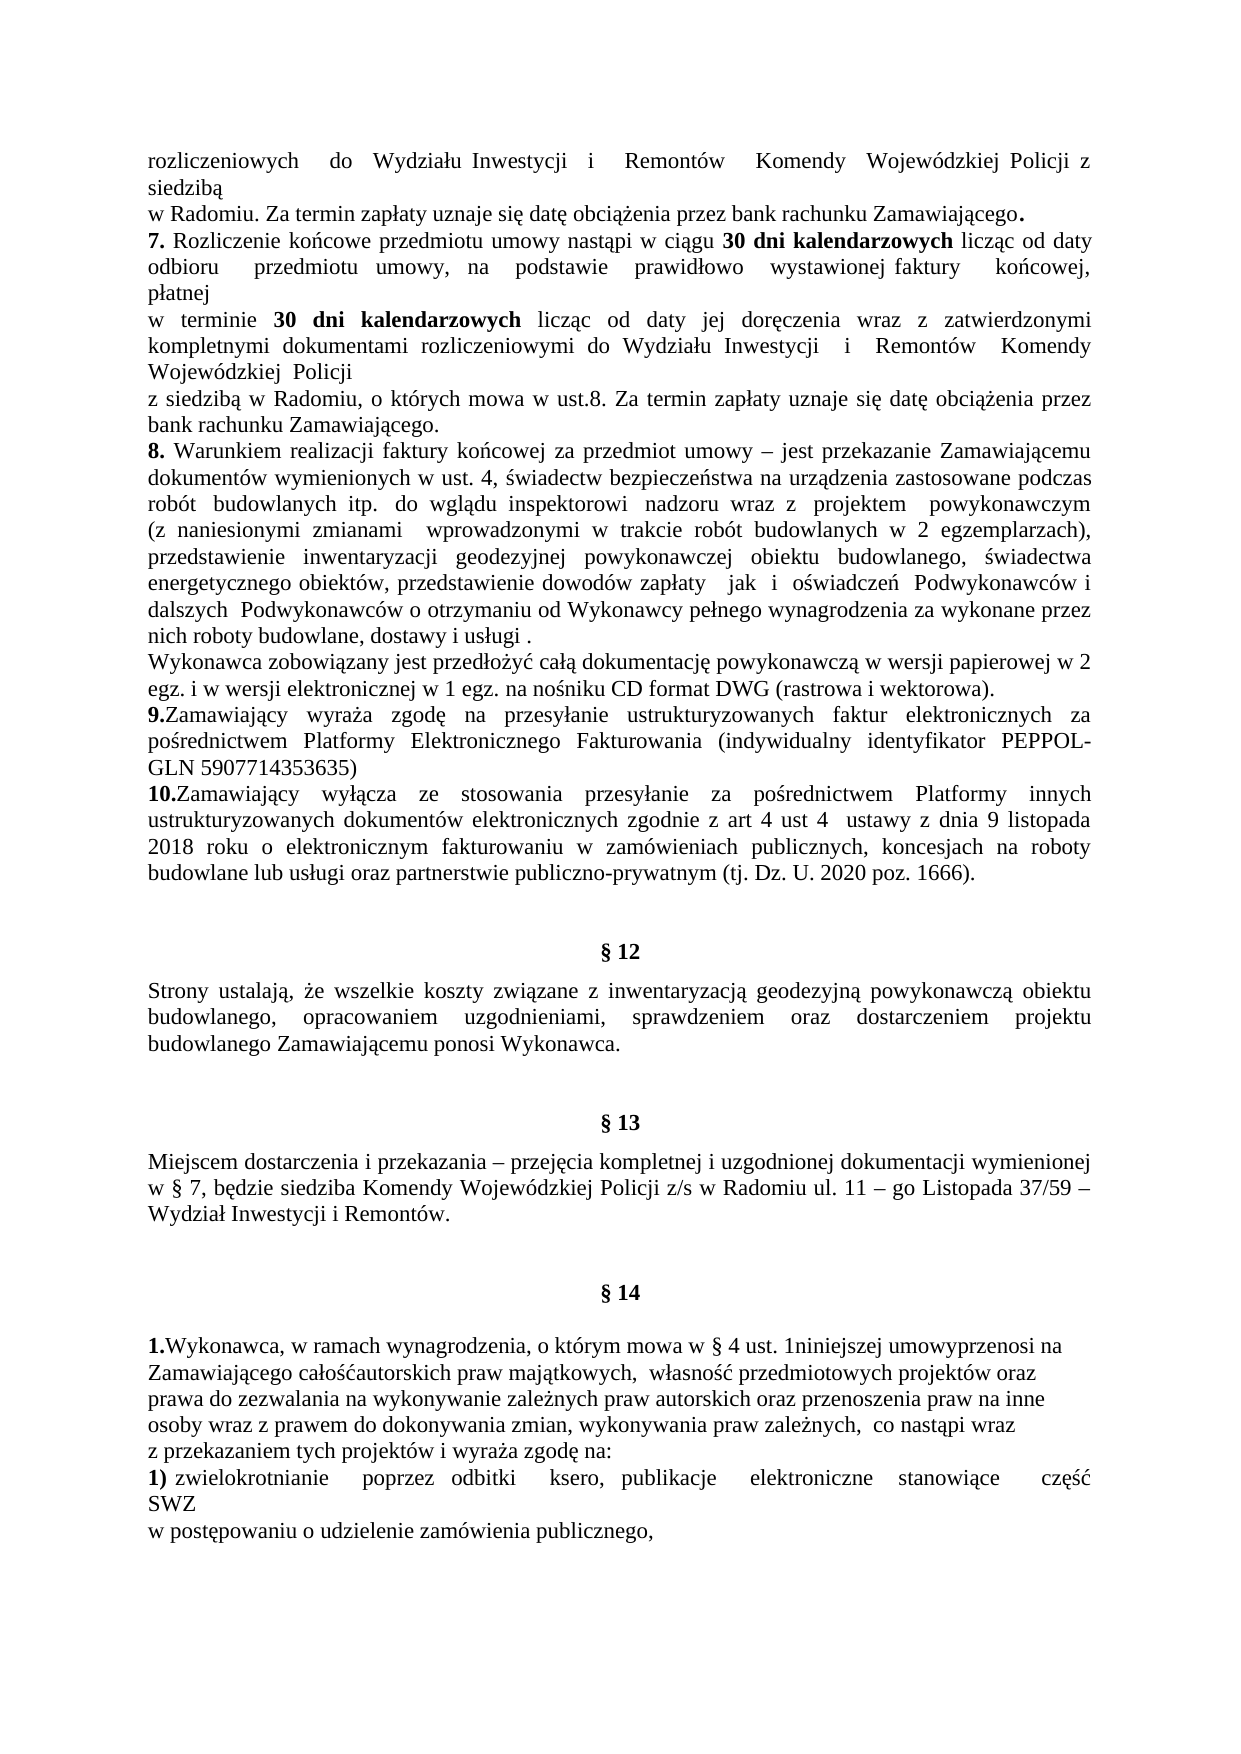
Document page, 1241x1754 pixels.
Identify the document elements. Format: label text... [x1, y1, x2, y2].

text 1.Wykonawca, w ramach wynagrodzenia, o którym mowa w § 4 ust. 1niniejszej umowyprzenosi na Zamawiającego całośćautorskich praw majątkowych, własność przedmiotowych projektów oraz prawa do zezwalania na wykonywanie zależnych praw autorskich oraz przenoszenia praw na inne osoby wraz z prawem do dokonywania zmian, wykonywania praw zależnych, co nastąpi wraz [148, 1332, 1093, 1438]
text 9.Zamawiający wyraża zgodę na przesyłanie ustrukturyzowanych faktur elektronicznych za pośrednictwem Platformy Elektronicznego Fakturowania (indywidualny identyfikator PEPPOL- GLN 5907714353635) [148, 701, 1093, 780]
text 10.Zamawiający wyłącza ze stosowania przesyłanie za pośrednictwem Platformy innych ustrukturyzowanych dokumentów elektronicznych zgodnie z art 4 ust 4 ustawy z dnia 9 listopada 2018 roku o elektronicznym fakturowaniu w zamówieniach publicznych, koncesjach na roboty budowlane lub usługi oraz partnerstwie publiczno-prywatnym (tj. Dz. U. 2020 poz. 1666). [148, 780, 1093, 886]
text Wykonawca zobowiązany jest przedłożyć całą dokumentację powykonawczą w wersji papierowej w 2 egz. i w wersji elektronicznej w 1 egz. na nośniku CD format DWG (rastrowa i wektorowa). [148, 648, 1093, 701]
text Strony ustalają, że wszelkie koszty związane z inwentaryzacją geodezyjną powykonawczą obiektu budowlanego, opracowaniem uzgodnieniami, sprawdzeniem oraz dostarczeniem projektu budowlanego Zamawiającemu ponosi Wykonawca. [148, 977, 1093, 1056]
text 7. Rozliczenie końcowe przedmiotu umowy nastąpi w ciągu 30 dni kalendarzowych licząc od daty odbioru przedmiotu umowy, na podstawie prawidłowo wystawionej faktury końcowej, płatnej [148, 227, 1093, 306]
text § 12 [148, 938, 1093, 964]
text w terminie 30 dni kalendarzowych licząc od daty jej doręczenia wraz z zatwierdzonymi kompletnymi dokumentami rozliczeniowymi do Wydziału Inwestycji i Remontów Komendy Wojewódzkiej Policji [148, 306, 1093, 385]
text w Radomiu. Za termin zapłaty uznaje się datę obciążenia przez bank rachunku Zamawiającego. [148, 200, 1093, 227]
text 8. Warunkiem realizacji faktury końcowej za przedmiot umowy – jest przekazanie Zamawiającemu dokumentów wymienionych w ust. 4, świadectw bezpieczeństwa na urządzenia zastosowane podczas robót budowlanych itp. do wglądu inspektorowi nadzoru wraz z projektem powykonawczym [148, 437, 1093, 517]
text Miejscem dostarczenia i przekazania – przejęcia kompletnej i uzgodnionej dokumentacji wymienionej w § 7, będzie siedziba Komendy Wojewódzkiej Policji z/s w Radomiu ul. 11 – go Listopada 37/59 – Wydział Inwestycji i Remontów. [148, 1148, 1093, 1227]
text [148, 148, 1093, 200]
text z przekazaniem tych projektów i wyraża zgodę na: [148, 1438, 1093, 1464]
text § 14 [148, 1279, 1093, 1306]
text w postępowaniu o udzielenie zamówienia publicznego, [148, 1517, 1093, 1543]
text § 13 [148, 1109, 1093, 1135]
text 1) zwielokrotnianie poprzez odbitki ksero, publikacje elektroniczne stanowiące część SWZ [148, 1464, 1093, 1517]
text z siedzibą w Radomiu, o których mowa w ust.8. Za termin zapłaty uznaje się datę obciążenia przez bank rachunku Zamawiającego. [148, 385, 1093, 437]
text (z naniesionymi zmianami wprowadzonymi w trakcie robót budowlanych w 2 egzemplarzach), przedstawienie inwentaryzacji geodezyjnej powykonawczej obiektu budowlanego, świadectwa energetycznego obiektów, przedstawienie dowodów zapłaty jak i oświadczeń Podwykonawców i dalszych Podwykonawców o otrzymaniu od Wykonawcy pełnego wynagrodzenia za wykonane przez nich roboty budowlane, dostawy i usługi . [148, 517, 1093, 648]
